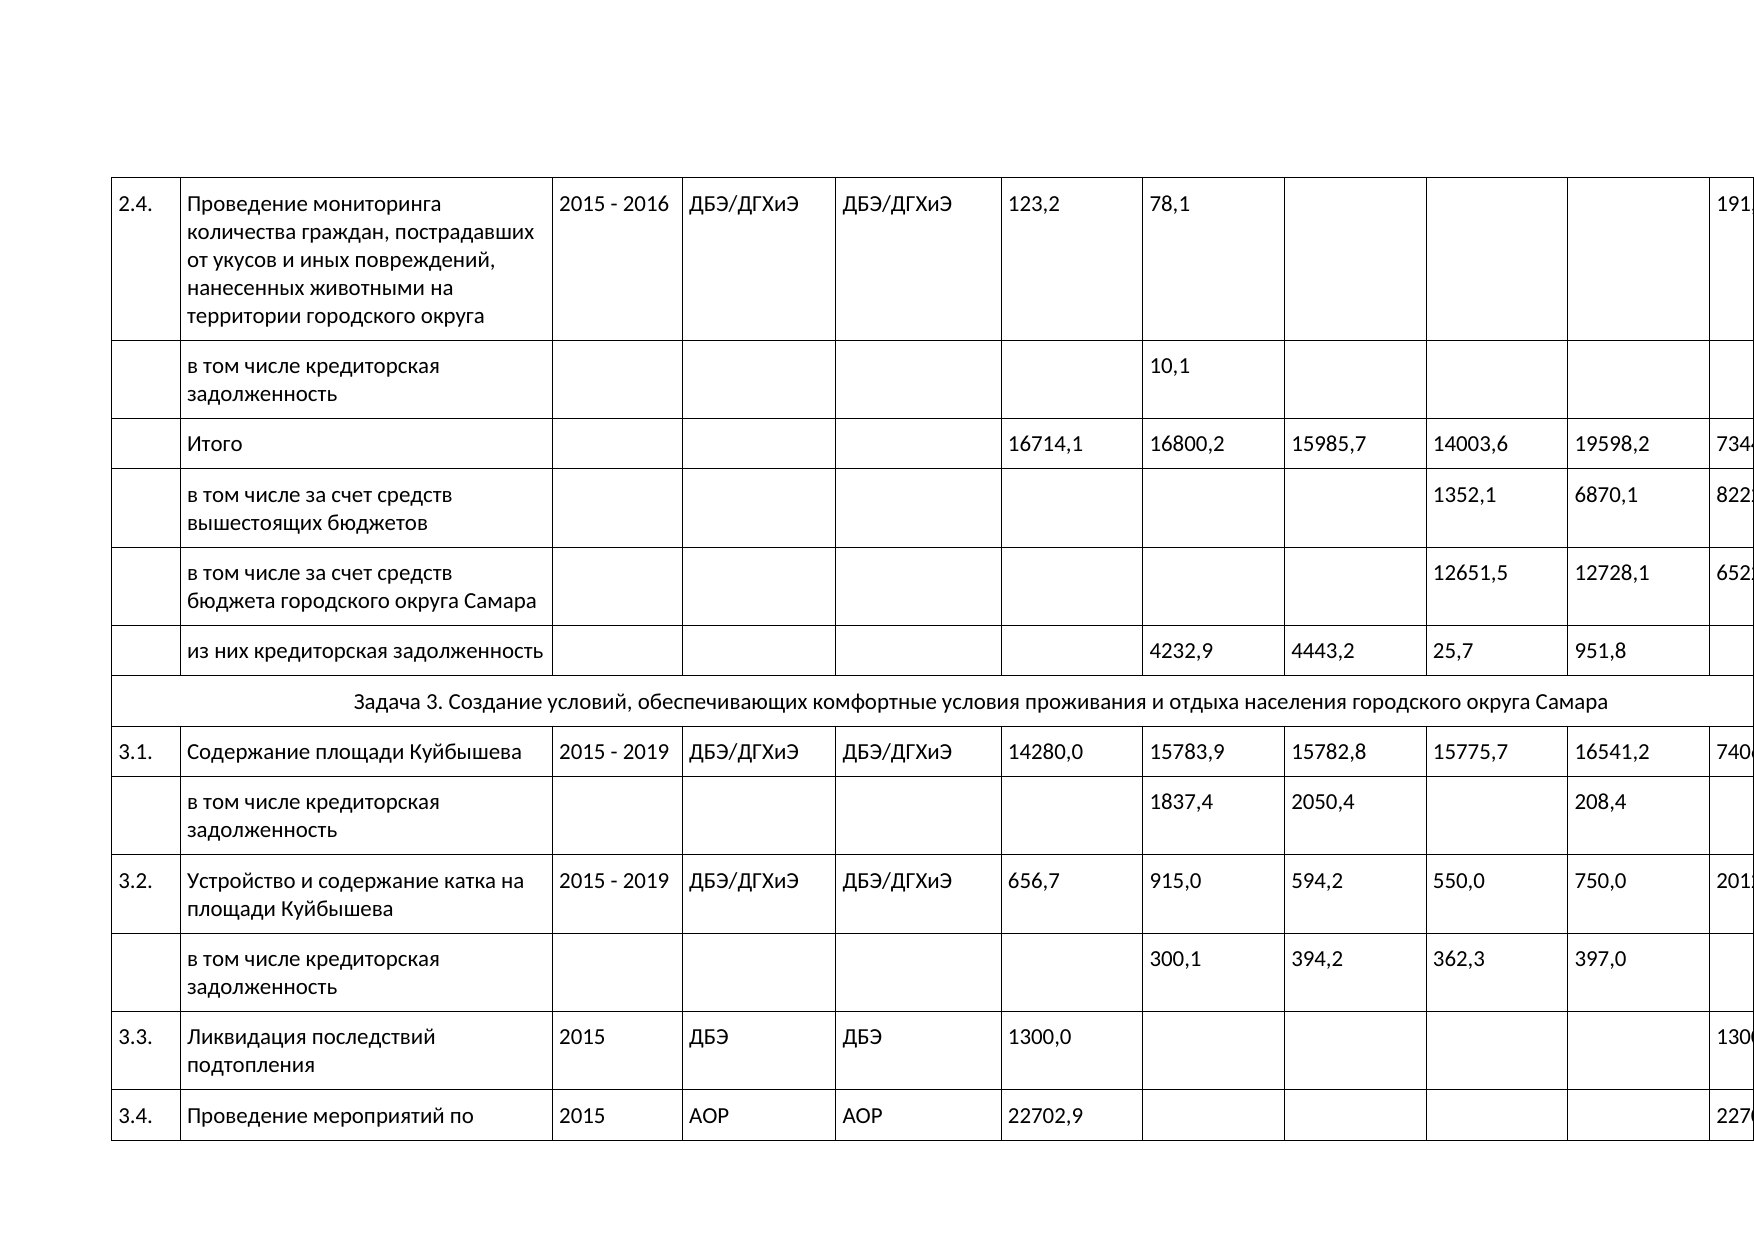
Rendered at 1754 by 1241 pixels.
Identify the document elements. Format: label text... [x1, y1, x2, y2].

table_cell [836, 469, 1001, 547]
table_cell [1143, 548, 1284, 625]
table_cell ДБЭ/ДГХиЭ [683, 855, 835, 932]
table_cell [683, 934, 835, 1011]
table_cell 65226,0 [1710, 548, 1753, 625]
table_cell [553, 341, 682, 418]
table_cell [683, 548, 835, 625]
table_cell 19598,2 [1568, 419, 1709, 468]
table_cell 4443,2 [1285, 626, 1426, 675]
table_cell 594,2 [1285, 855, 1426, 932]
table_cell [836, 341, 1001, 418]
table_cell [1143, 1090, 1284, 1139]
table_cell 3.3. [112, 1012, 180, 1089]
table_cell АОР [836, 1090, 1001, 1139]
table_cell Итого [181, 419, 552, 468]
table_cell [683, 419, 835, 468]
table_cell [1002, 469, 1142, 547]
table_cell [1285, 548, 1426, 625]
table_cell 2015 [553, 1012, 682, 1089]
table_cell 10,1 [1143, 341, 1284, 418]
table_cell 22702,9 [1710, 1090, 1753, 1139]
table_cell [1568, 178, 1709, 339]
table_cell ДБЭ/ДГХиЭ [836, 855, 1001, 932]
table_cell [1002, 548, 1142, 625]
table_cell 12728,1 [1568, 548, 1709, 625]
table_cell [1285, 1012, 1426, 1089]
table_cell ДБЭ/ДГХиЭ [683, 727, 835, 776]
table_cell [1002, 341, 1142, 418]
table_cell 2012,3 [1710, 855, 1753, 932]
table_cell 300,1 [1143, 934, 1284, 1011]
table_cell [112, 419, 180, 468]
table_cell АОР [683, 1090, 835, 1139]
table_cell 3.1. [112, 727, 180, 776]
table_cell в том числе за счет средств вышестоящих бюджетов [181, 469, 552, 547]
table_cell [1710, 777, 1753, 854]
table_cell 15782,8 [1285, 727, 1426, 776]
table_cell 3.4. [112, 1090, 180, 1139]
table_cell [553, 934, 682, 1011]
table_cell 73448,2 [1710, 419, 1753, 468]
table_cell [181, 1090, 552, 1139]
table_cell 656,7 [1002, 855, 1142, 932]
table_cell 362,3 [1427, 934, 1567, 1011]
table_cell [1710, 341, 1753, 418]
table_cell [1710, 626, 1753, 675]
table_cell 208,4 [1568, 777, 1709, 854]
table_cell [683, 469, 835, 547]
table_cell [112, 777, 180, 854]
table_cell [112, 548, 180, 625]
table_cell 1300,0 [1710, 1012, 1753, 1089]
table_cell 15783,9 [1143, 727, 1284, 776]
table_cell 15775,7 [1427, 727, 1567, 776]
table_cell [1002, 934, 1142, 1011]
table_cell ДБЭ/ДГХиЭ [683, 178, 835, 339]
table_cell 2015 - 2019 [553, 727, 682, 776]
table_cell 1300,0 [1002, 1012, 1142, 1089]
table_cell [553, 469, 682, 547]
table_cell [553, 777, 682, 854]
table_cell Устройство и содержание катка на площади Куйбышева [181, 855, 552, 932]
table_cell 1352,1 [1427, 469, 1567, 547]
table_cell 25,7 [1427, 626, 1567, 675]
table_cell 2015 - 2019 [553, 855, 682, 932]
table_cell [683, 777, 835, 854]
table_cell Ликвидация последствий подтопления [181, 1012, 552, 1089]
table_cell 16714,1 [1002, 419, 1142, 468]
table_cell Проведение мониторинга количества граждан, пострадавших от укусов и иных повреждений, нанесенных животными на территории городского округа [181, 178, 552, 339]
table_cell [836, 626, 1001, 675]
table_cell 2015 - 2016 [553, 178, 682, 339]
table_cell [1285, 178, 1426, 339]
table_cell 394,2 [1285, 934, 1426, 1011]
table_cell 16800,2 [1143, 419, 1284, 468]
table_cell 1837,4 [1143, 777, 1284, 854]
table_cell 14003,6 [1427, 419, 1567, 468]
table_cell [1285, 341, 1426, 418]
table_cell [1427, 178, 1567, 339]
table_cell ДБЭ [836, 1012, 1001, 1089]
table_cell [1568, 1090, 1709, 1139]
table_cell [1427, 1090, 1567, 1139]
table_cell 3.2. [112, 855, 180, 932]
table_cell [1568, 1012, 1709, 1089]
table_cell [683, 626, 835, 675]
table_cell [1285, 469, 1426, 547]
table_cell в том числе кредиторская задолженность [181, 934, 552, 1011]
table_cell [1002, 777, 1142, 854]
table_cell [836, 548, 1001, 625]
table_cell ДБЭ/ДГХиЭ [836, 178, 1001, 339]
table_cell [1427, 777, 1567, 854]
table_cell [553, 548, 682, 625]
table_cell из них кредиторская задолженность [181, 626, 552, 675]
table_cell 550,0 [1427, 855, 1567, 932]
table_cell ДБЭ [683, 1012, 835, 1089]
table_cell 74067,4 [1710, 727, 1753, 776]
table_cell 4232,9 [1143, 626, 1284, 675]
table_cell [1285, 1090, 1426, 1139]
table_cell 2015 [553, 1090, 682, 1139]
table_cell 951,8 [1568, 626, 1709, 675]
table_cell [1002, 626, 1142, 675]
table_cell в том числе кредиторская задолженность [181, 341, 552, 418]
table_cell 915,0 [1143, 855, 1284, 932]
table_cell [1568, 341, 1709, 418]
table_cell [1710, 934, 1753, 1011]
table_cell [836, 419, 1001, 468]
table_cell [112, 934, 180, 1011]
table_cell ДБЭ/ДГХиЭ [836, 727, 1001, 776]
table_cell 78,1 [1143, 178, 1284, 339]
table_cell [112, 341, 180, 418]
table_cell [1427, 341, 1567, 418]
table_cell [1143, 469, 1284, 547]
table_cell 397,0 [1568, 934, 1709, 1011]
table_cell [836, 777, 1001, 854]
table_cell [683, 341, 835, 418]
table_cell [112, 626, 180, 675]
table_cell [553, 419, 682, 468]
table_cell 14280,0 [1002, 727, 1142, 776]
table_cell 2.4. [112, 178, 180, 339]
table_cell 191,2 [1710, 178, 1753, 339]
table_cell [112, 469, 180, 547]
table_cell 12651,5 [1427, 548, 1567, 625]
table_cell Задача 3. Создание условий, обеспечивающих комфортные условия проживания и отдыха населения городского округа Самара [112, 676, 1753, 726]
table_cell 15985,7 [1285, 419, 1426, 468]
table_cell 6870,1 [1568, 469, 1709, 547]
table_cell 22702,9 [1002, 1090, 1142, 1139]
table_cell 16541,2 [1568, 727, 1709, 776]
table_cell [836, 934, 1001, 1011]
table_cell в том числе за счет средств бюджета городского округа Самара [181, 548, 552, 625]
table_cell [553, 626, 682, 675]
table_cell Содержание площади Куйбышева [181, 727, 552, 776]
table_cell 750,0 [1568, 855, 1709, 932]
table_cell [1143, 1012, 1284, 1089]
table_cell 8222,2 [1710, 469, 1753, 547]
table_cell 2050,4 [1285, 777, 1426, 854]
table_cell 123,2 [1002, 178, 1142, 339]
table_cell [1427, 1012, 1567, 1089]
table_cell в том числе кредиторская задолженность [181, 777, 552, 854]
